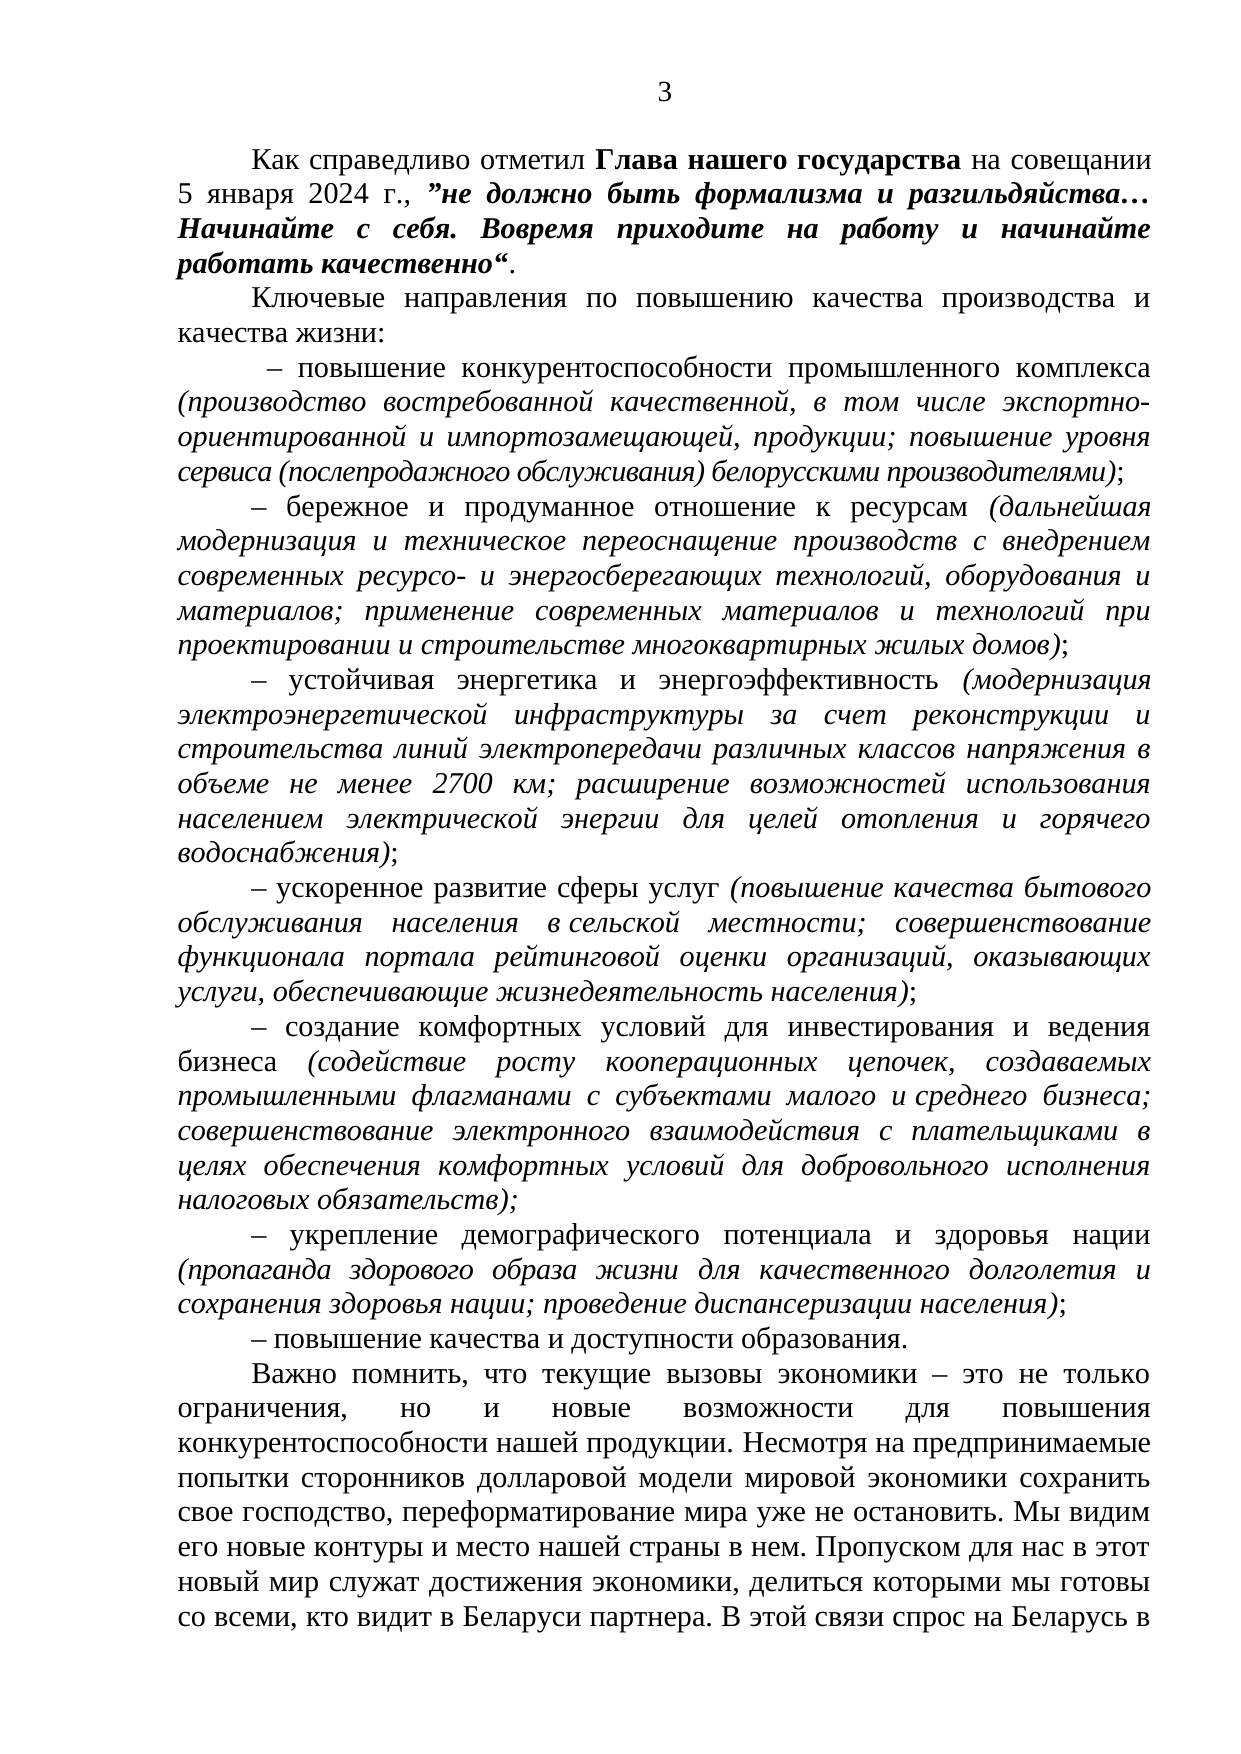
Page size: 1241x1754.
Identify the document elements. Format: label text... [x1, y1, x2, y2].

text Ключевые направления по повышению качества производства и качества жизни: [177, 279, 1152, 349]
text – устойчивая энергетика и энергоэффективность (модернизация электроэнергетической инфраструктуры за счет реконструкции и строительства линий электропередачи различных классов напряжения в объеме не менее 2700 км; расширение возможностей использования населением электрической энергии для целей отопления и горячего водоснабжения); [177, 661, 1152, 869]
text – повышение качества и доступности образования. [177, 1320, 1152, 1355]
text – повышение конкурентоспособности промышленного комплекса (производство востребованной качественной, в том числе экспортно-ориентированной и импортозамещающей, продукции; повышение уровня сервиса (послепродажного обслуживания) белорусскими производителями); [177, 349, 1152, 488]
text – укрепление демографического потенциала и здоровья нации (пропаганда здорового образа жизни для качественного долголетия и сохранения здоровья нации; проведение диспансеризации населения); [177, 1216, 1152, 1320]
text – ускоренное развитие сферы услуг (повышение качества бытового обслуживания населения в сельской местности; совершенствование функционала портала рейтинговой оценки организаций, оказывающих услуги, обеспечивающие жизнедеятельность населения); [177, 869, 1152, 1008]
text – бережное и продуманное отношение к ресурсам (дальнейшая модернизация и техническое переоснащение производств с внедрением современных ресурсо- и энергосберегающих технологий, оборудования и материалов; применение современных материалов и технологий при проектировании и строительстве многоквартирных жилых домов); [177, 488, 1152, 661]
text – создание комфортных условий для инвестирования и ведения бизнеса (содействие росту кооперационных цепочек, создаваемых промышленными флагманами с субъектами малого и среднего бизнеса; совершенствование электронного взаимодействия с плательщиками в целях обеспечения комфортных условий для добровольного исполнения налоговых обязательств); [177, 1008, 1152, 1216]
text Как справедливо отметил Глава нашего государства на совещании 5 января 2024 г., ”не должно быть формализма и разгильдяйства…Начинайте с себя. Вовремя приходите на работу и начинайте работать качественно“. [177, 141, 1152, 279]
